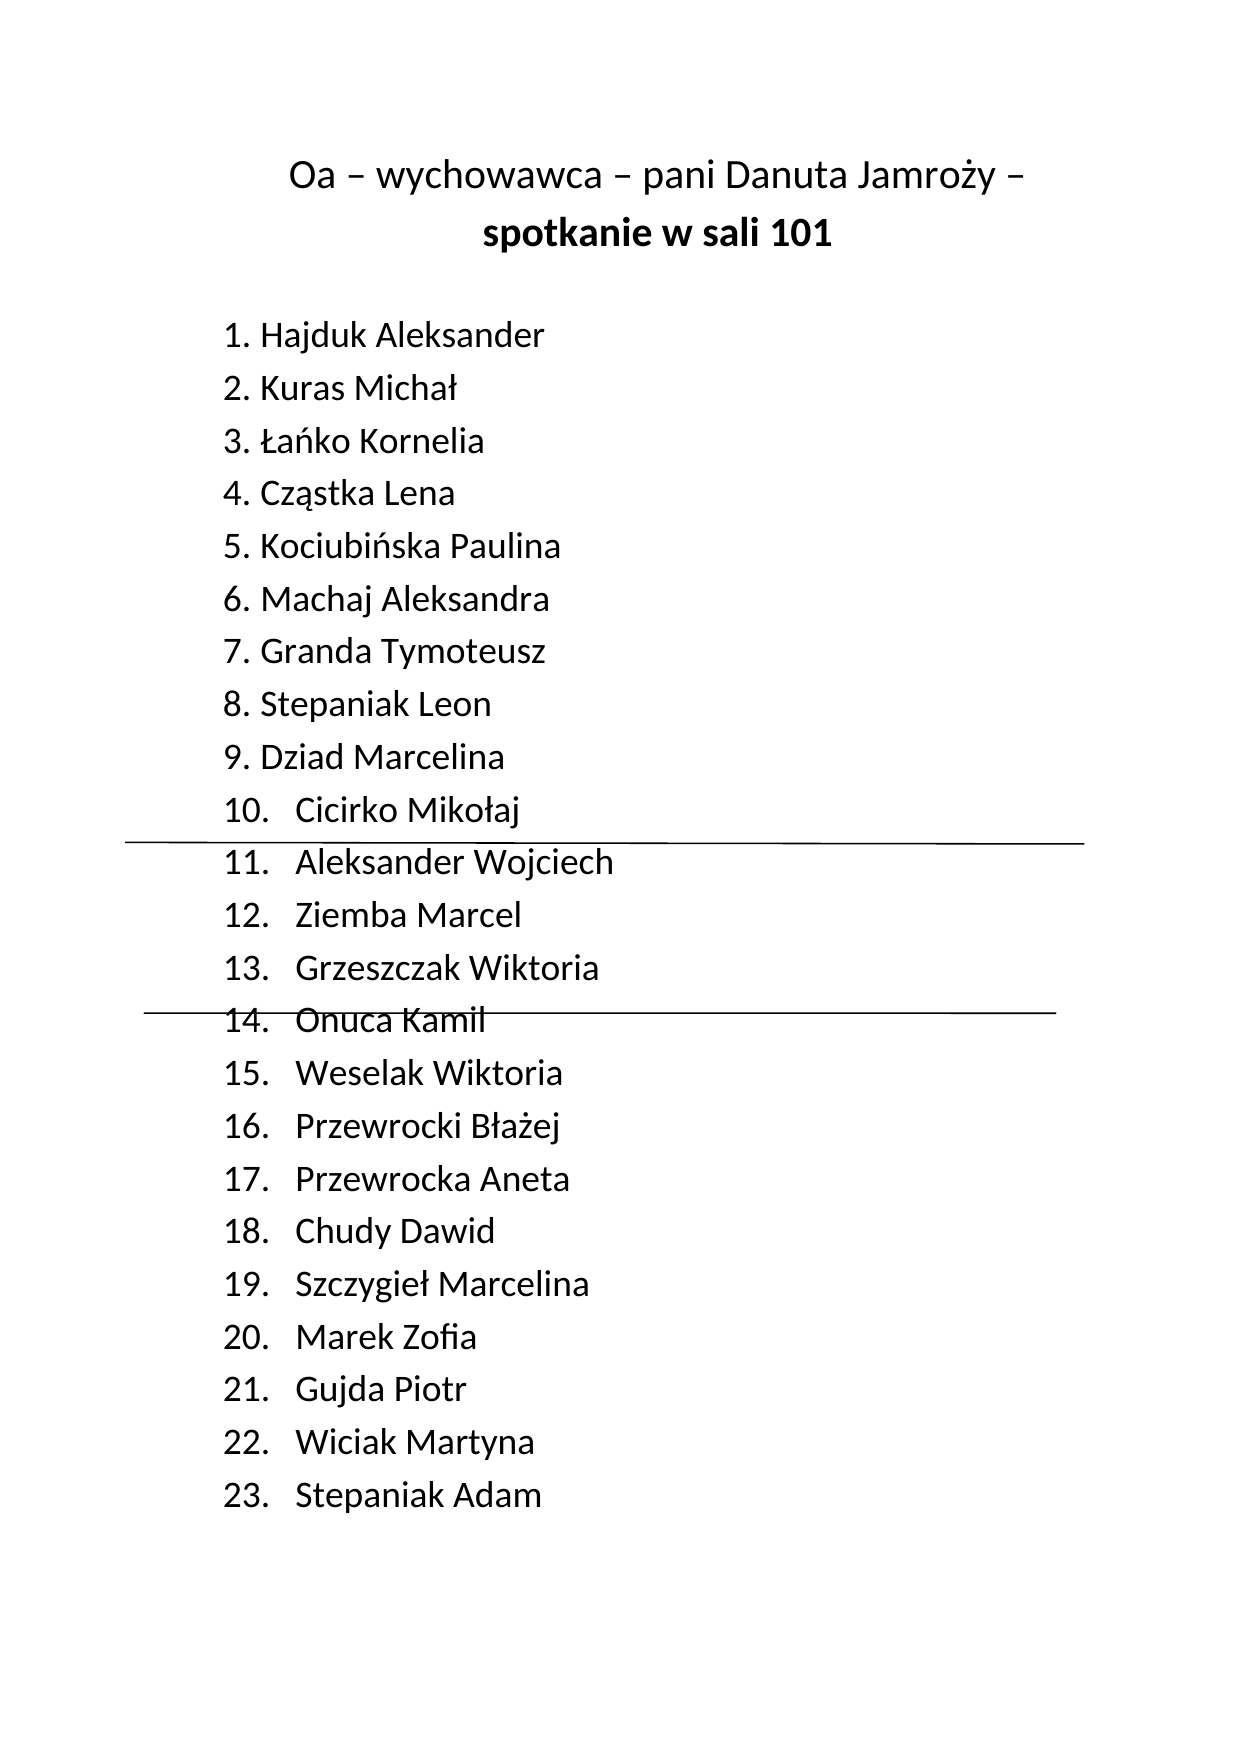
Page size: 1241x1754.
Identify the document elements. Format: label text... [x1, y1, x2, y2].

list Ziemba Marcel [223, 891, 1093, 937]
list Oa – wychowawca – pani Danuta Jamroży – spotkanie w sali 101 [223, 148, 1093, 257]
list Aleksander Wojciech [223, 838, 1093, 884]
list Grzeszczak Wiktoria [223, 944, 1093, 989]
list Łańko Kornelia [223, 417, 1093, 462]
list Wiciak Martyna [223, 1418, 1093, 1464]
list Chudy Dawid [223, 1207, 1093, 1253]
list Onuca Kamil [223, 996, 1093, 1042]
list Kociubińska Paulina [223, 522, 1093, 568]
list Weselak Wiktoria [223, 1049, 1093, 1095]
list Granda Tymoteusz [223, 627, 1093, 673]
list Stepaniak Adam [223, 1471, 1093, 1517]
list Cicirko Mikołaj [223, 786, 1093, 831]
list Kuras Michał [223, 364, 1093, 410]
list Szczygieł Marcelina [223, 1260, 1093, 1306]
list Dziad Marcelina [223, 733, 1093, 779]
list Cząstka Lena [223, 469, 1093, 515]
list Machaj Aleksandra [223, 575, 1093, 621]
list Marek Zofia [223, 1313, 1093, 1358]
list Przewrocki Błażej [223, 1102, 1093, 1148]
list Hajduk Aleksander [223, 311, 1093, 357]
list Przewrocka Aneta [223, 1154, 1093, 1200]
list Gujda Piotr [223, 1365, 1093, 1411]
list Stepaniak Leon [223, 680, 1093, 726]
